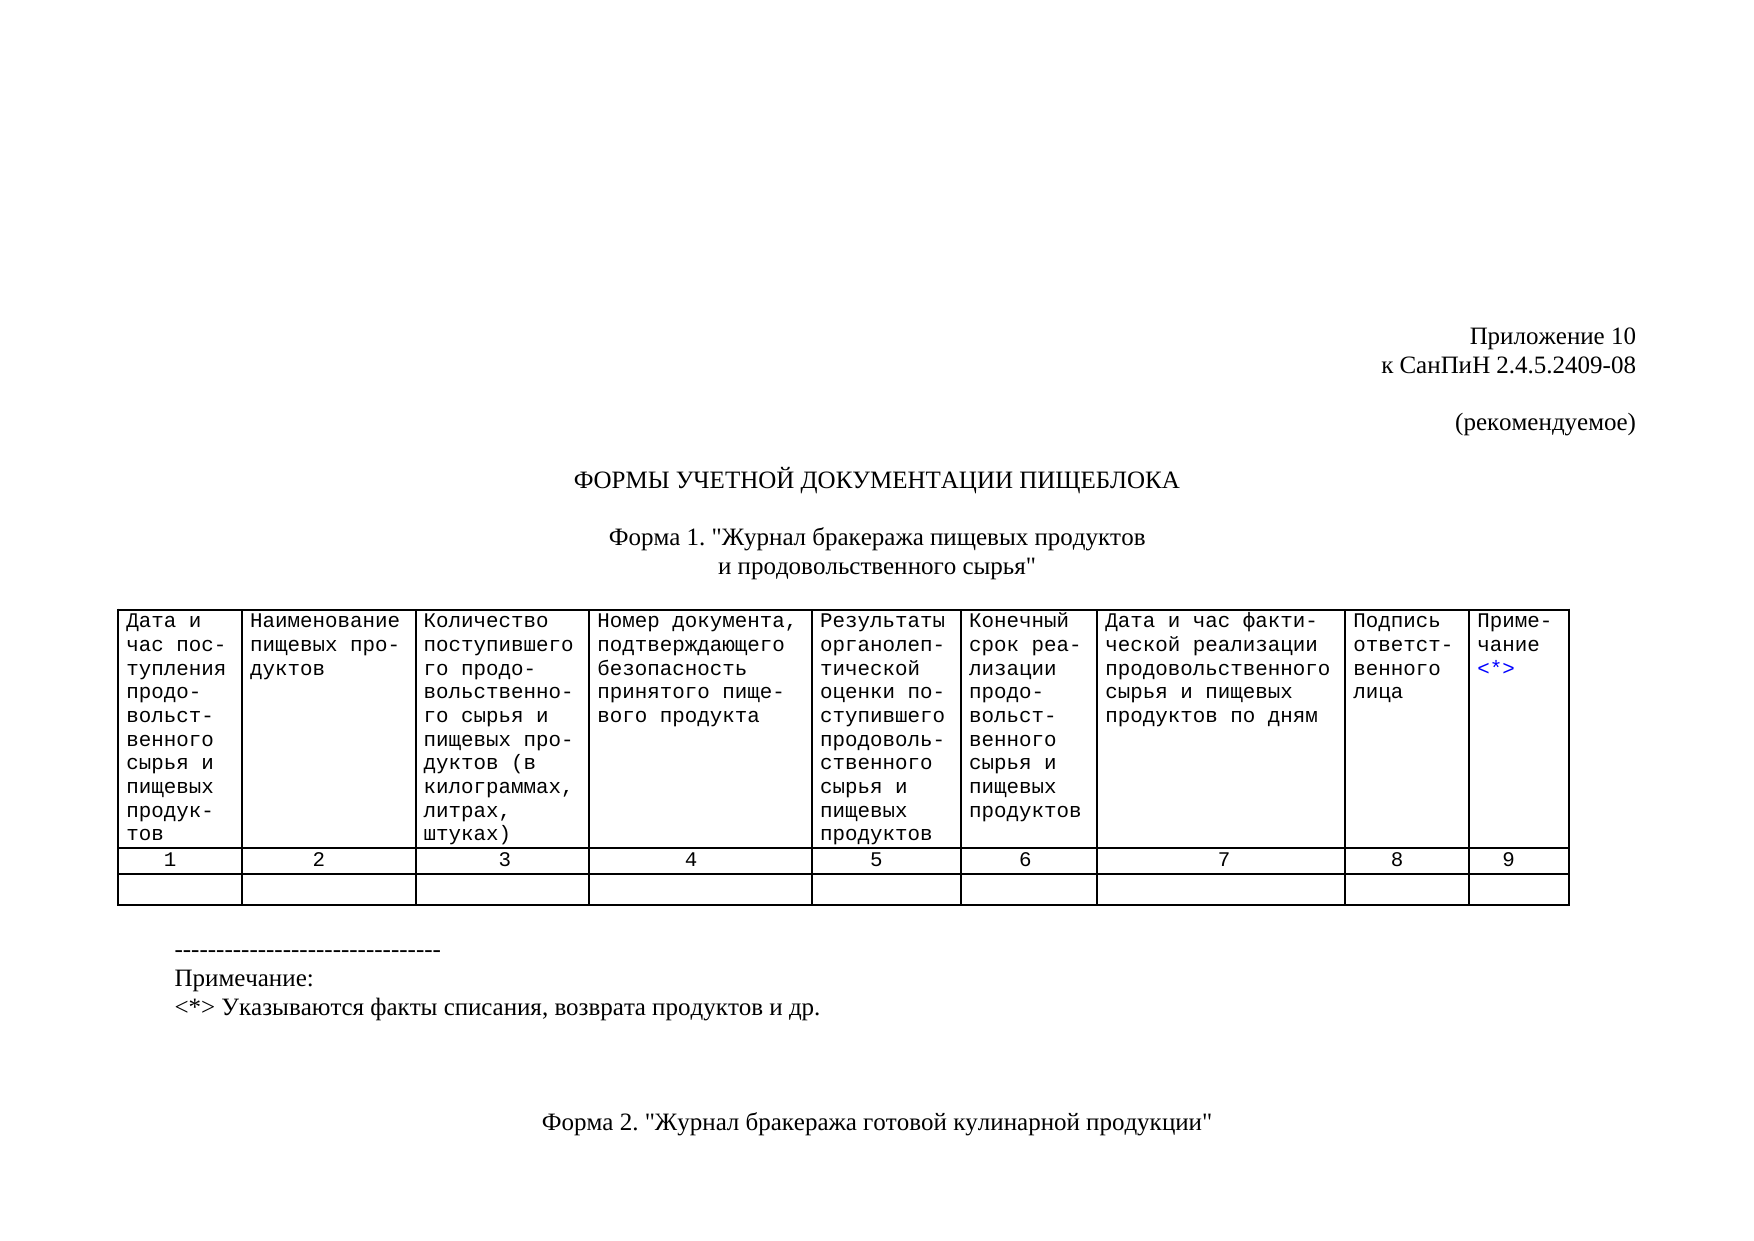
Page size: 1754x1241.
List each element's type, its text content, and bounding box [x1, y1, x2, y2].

table_cell [1470, 875, 1568, 903]
table_header Наименование пищевых про- дуктов [243, 611, 415, 847]
table_cell [1098, 875, 1344, 903]
table_header Количество поступившего го продо- вольственно- го сырья и пищевых про- дуктов (в килограммах, литрах, штуках) [417, 611, 588, 847]
table_cell 3 [417, 849, 588, 873]
text Примечание: [118, 963, 1636, 992]
text к СанПиН 2.4.5.2409-08 [118, 350, 1636, 378]
table_cell [590, 875, 811, 903]
text ФОРМЫ УЧЕТНОЙ ДОКУМЕНТАЦИИ ПИЩЕБЛОКА [118, 465, 1636, 493]
table_cell [813, 875, 960, 903]
table_header Конечный срок реа- лизации продо- вольст- венного сырья и пищевых продуктов [962, 611, 1096, 847]
text (рекомендуемое) [118, 407, 1636, 436]
table_header Дата и час пос- тупления продо- вольст- венного сырья и пищевых продук- тов [119, 611, 241, 847]
table_cell [119, 875, 241, 903]
text -------------------------------- [118, 934, 1636, 963]
table_cell 2 [243, 849, 415, 873]
table_header Приме- чание <*> [1470, 611, 1568, 847]
table_cell [962, 875, 1096, 903]
text Форма 2. "Журнал бракеража готовой кулинарной продукции" [118, 1107, 1636, 1136]
table_header Результаты органолеп- тической оценки по- ступившего продоволь- ственного сырья и пищевых продуктов [813, 611, 960, 847]
table_cell 7 [1098, 849, 1344, 873]
table_header Подпись ответст- венного лица [1346, 611, 1468, 847]
table_cell 9 [1470, 849, 1568, 873]
text и продовольственного сырья" [118, 551, 1636, 580]
table_header Дата и час факти- ческой реализации продовольственного сырья и пищевых продуктов по дням [1098, 611, 1344, 847]
table_cell 4 [590, 849, 811, 873]
text <*> Указываются факты списания, возврата продуктов и др. [118, 992, 1636, 1021]
table_cell 8 [1346, 849, 1468, 873]
text Приложение 10 [118, 321, 1636, 350]
table_cell 5 [813, 849, 960, 873]
table_cell [417, 875, 588, 903]
table_cell [1346, 875, 1468, 903]
table_header Номер документа, подтверждающего безопасность принятого пище- вого продукта [590, 611, 811, 847]
table_cell 1 [119, 849, 241, 873]
table_cell [243, 875, 415, 903]
table_cell 6 [962, 849, 1096, 873]
text Форма 1. "Журнал бракеража пищевых продуктов [118, 522, 1636, 551]
